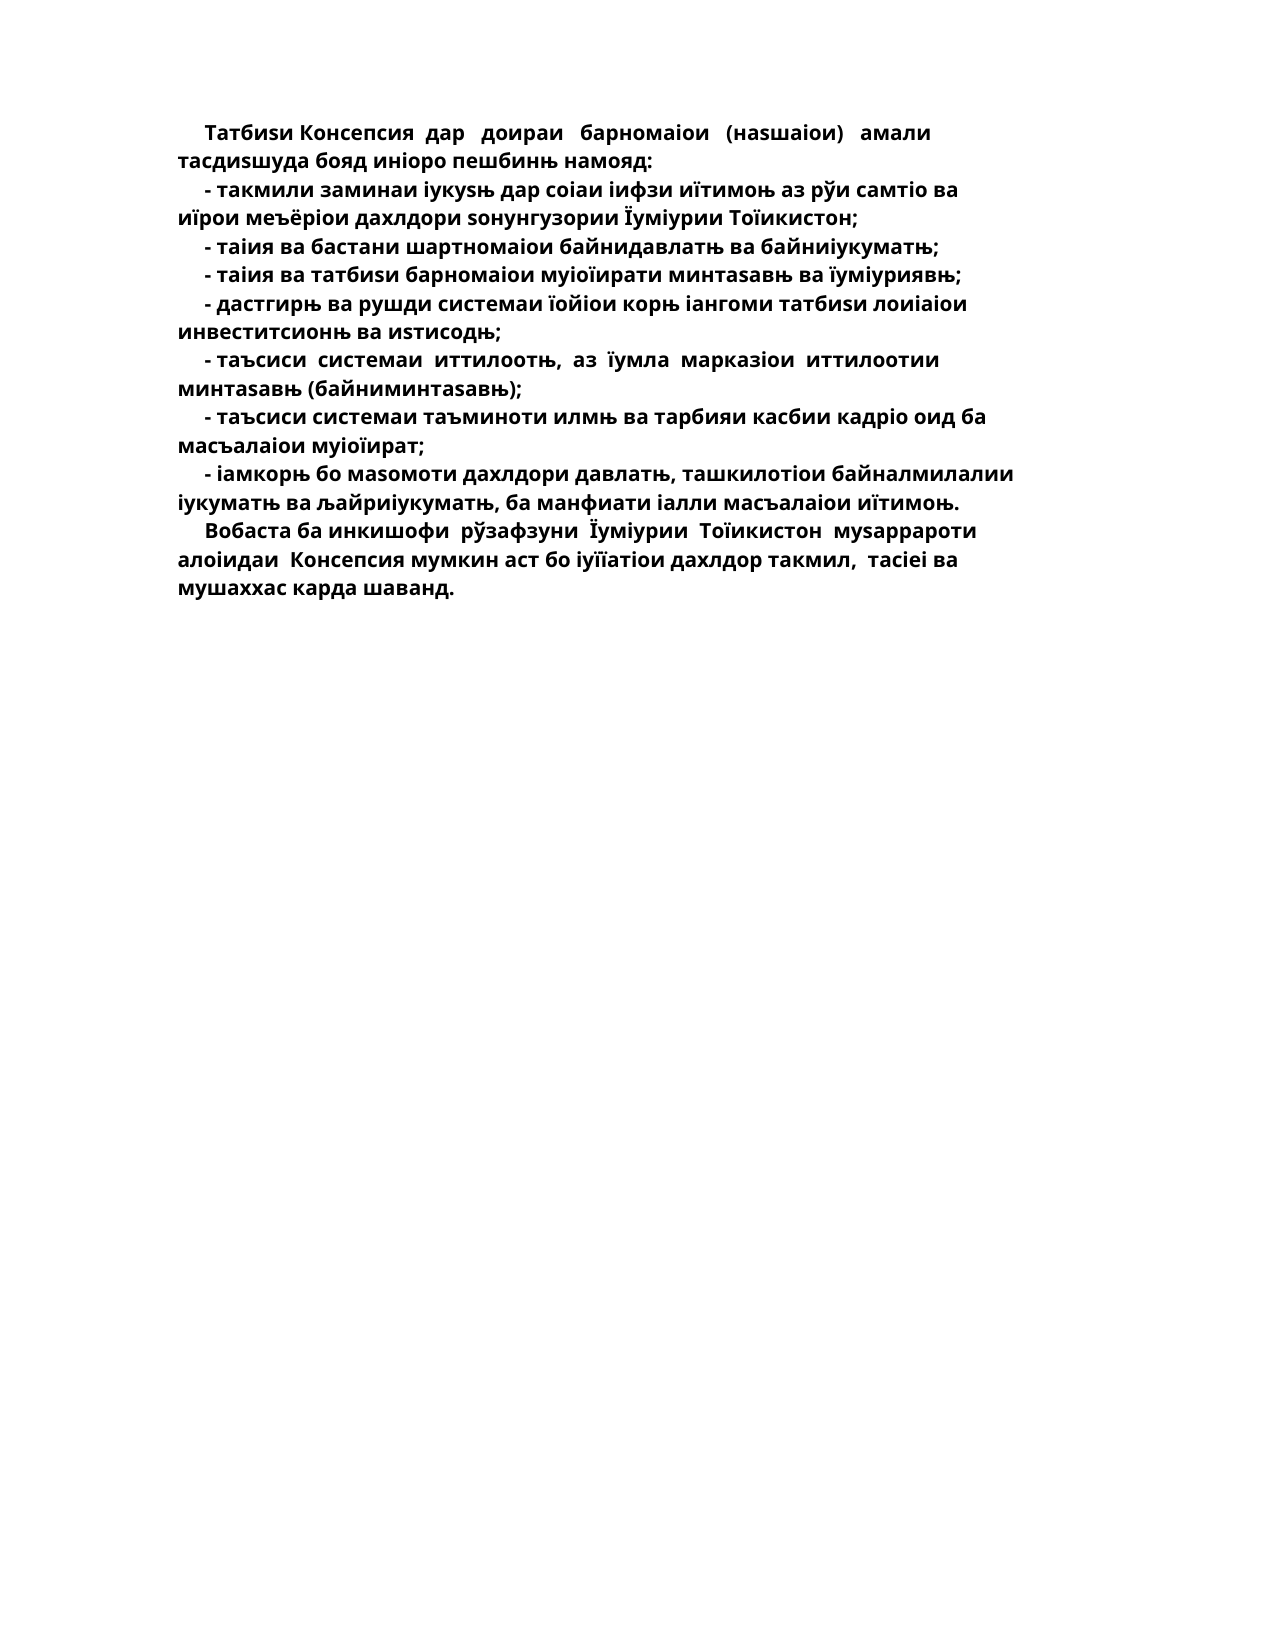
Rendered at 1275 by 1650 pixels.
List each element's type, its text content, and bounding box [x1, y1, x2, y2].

text мушаххас карда шаванд. [177, 573, 1186, 602]
text алоіидаи Консепсия мумкин аст бо іуїїатіои дахлдор такмил, тасіеі ва [177, 545, 1186, 573]
text инвеститсионњ ва иѕтисодњ; [177, 317, 1186, 346]
text иїрои меъёріои дахлдори ѕонунгузории Їуміурии Тоїикистон; [177, 203, 1186, 232]
text - таъсиси системаи иттилоотњ, аз їумла марказіои иттилоотии [177, 346, 1186, 374]
text масъалаіои муіоїират; [177, 431, 1186, 459]
text Татбиѕи Консепсия дар доираи барномаіои (наѕшаіои) амали [177, 118, 1186, 147]
text - таіия ва бастани шартномаіои байнидавлатњ ва байниіукуматњ; [177, 232, 1186, 260]
text минтаѕавњ (байниминтаѕавњ); [177, 374, 1186, 402]
text - такмили заминаи іукуѕњ дар соіаи іифзи иїтимоњ аз рўи самтіо ва [177, 175, 1186, 203]
text - іамкорњ бо маѕомоти дахлдори давлатњ, ташкилотіои байналмилалии [177, 459, 1186, 488]
text Вобаста ба инкишофи рўзафзуни Їуміурии Тоїикистон муѕаррароти [177, 516, 1186, 545]
text тасдиѕшуда бояд иніоро пешбинњ намояд: [177, 147, 1186, 175]
text - таіия ва татбиѕи барномаіои муіоїирати минтаѕавњ ва їуміуриявњ; [177, 260, 1186, 289]
text - таъсиси системаи таъминоти илмњ ва тарбияи касбии кадріо оид ба [177, 402, 1186, 431]
text - дастгирњ ва рушди системаи їойіои корњ іангоми татбиѕи лоиіаіои [177, 289, 1186, 317]
text іукуматњ ва љайриіукуматњ, ба манфиати іалли масъалаіои иїтимоњ. [177, 488, 1186, 516]
